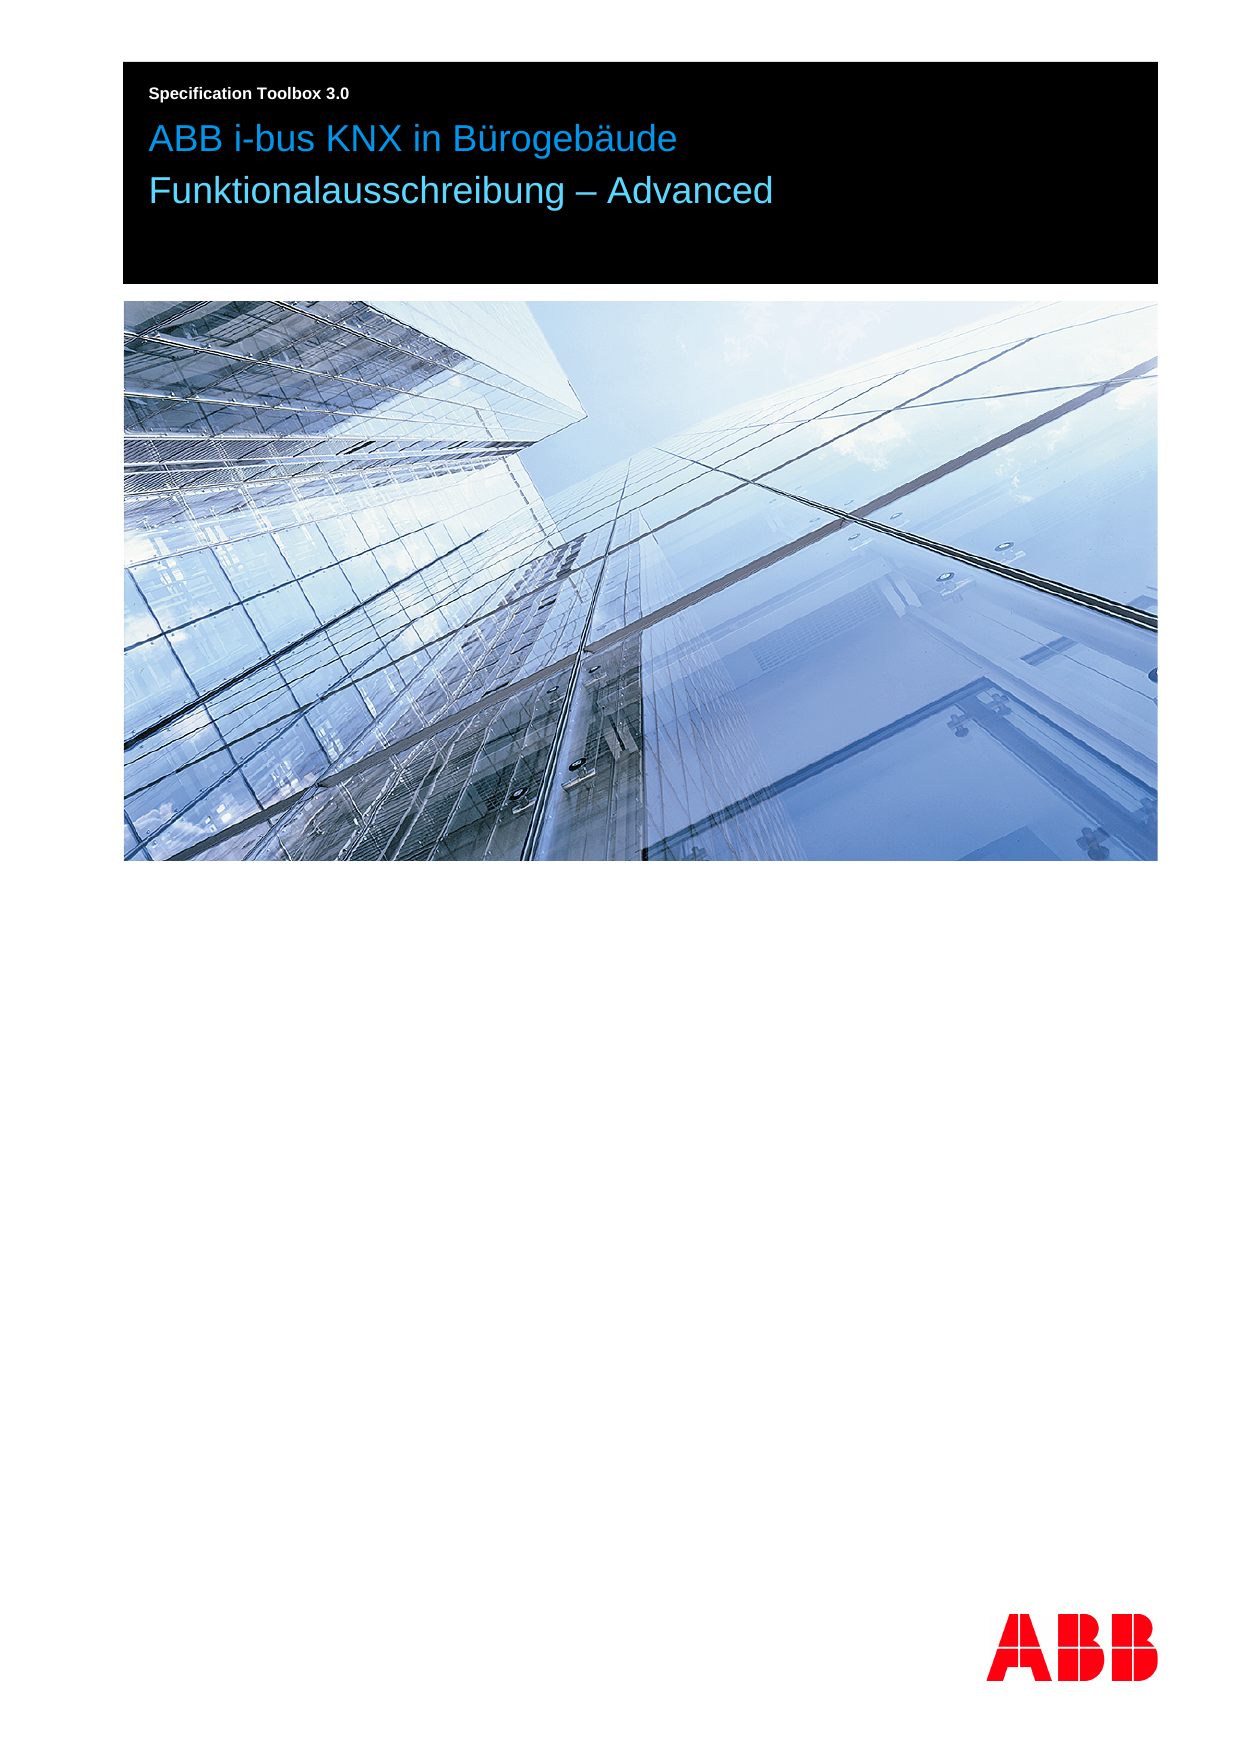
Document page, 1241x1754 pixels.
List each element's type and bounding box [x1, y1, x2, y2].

picture [986, 1614, 1158, 1681]
picture [123, 301, 1158, 861]
